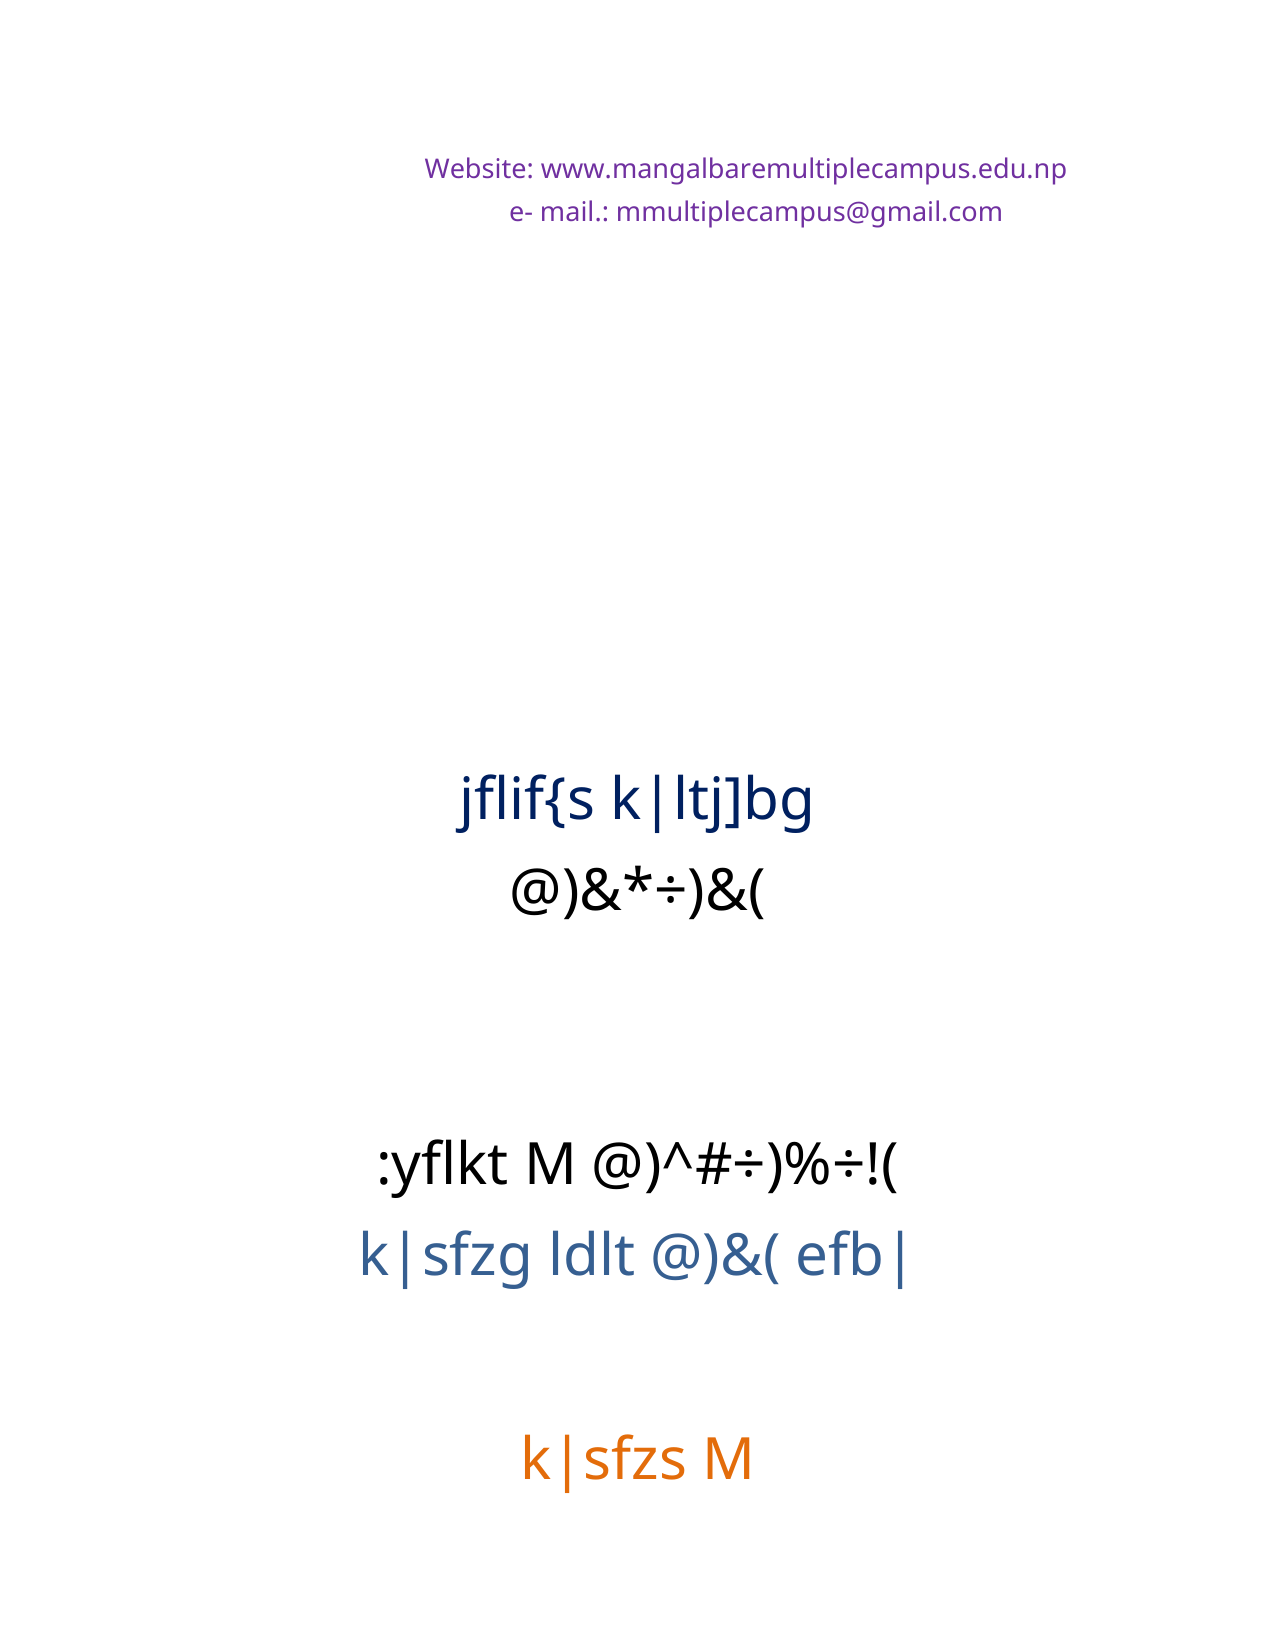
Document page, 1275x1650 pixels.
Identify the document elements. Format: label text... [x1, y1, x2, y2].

text e- mail.: mmultiplecampus@gmail.com [150, 192, 1125, 229]
text @)&*÷)&( [150, 848, 1125, 927]
text k|sfzg ldlt @)&( efb| [150, 1213, 1125, 1293]
text k|sfzs M [150, 1417, 1125, 1496]
text :yflkt M @)^#÷)%÷!( [150, 1122, 1125, 1202]
text jflif{s k|ltj]bg [150, 757, 1125, 836]
text Website: www.mangalbaremultiplecampus.edu.np [150, 150, 1125, 187]
